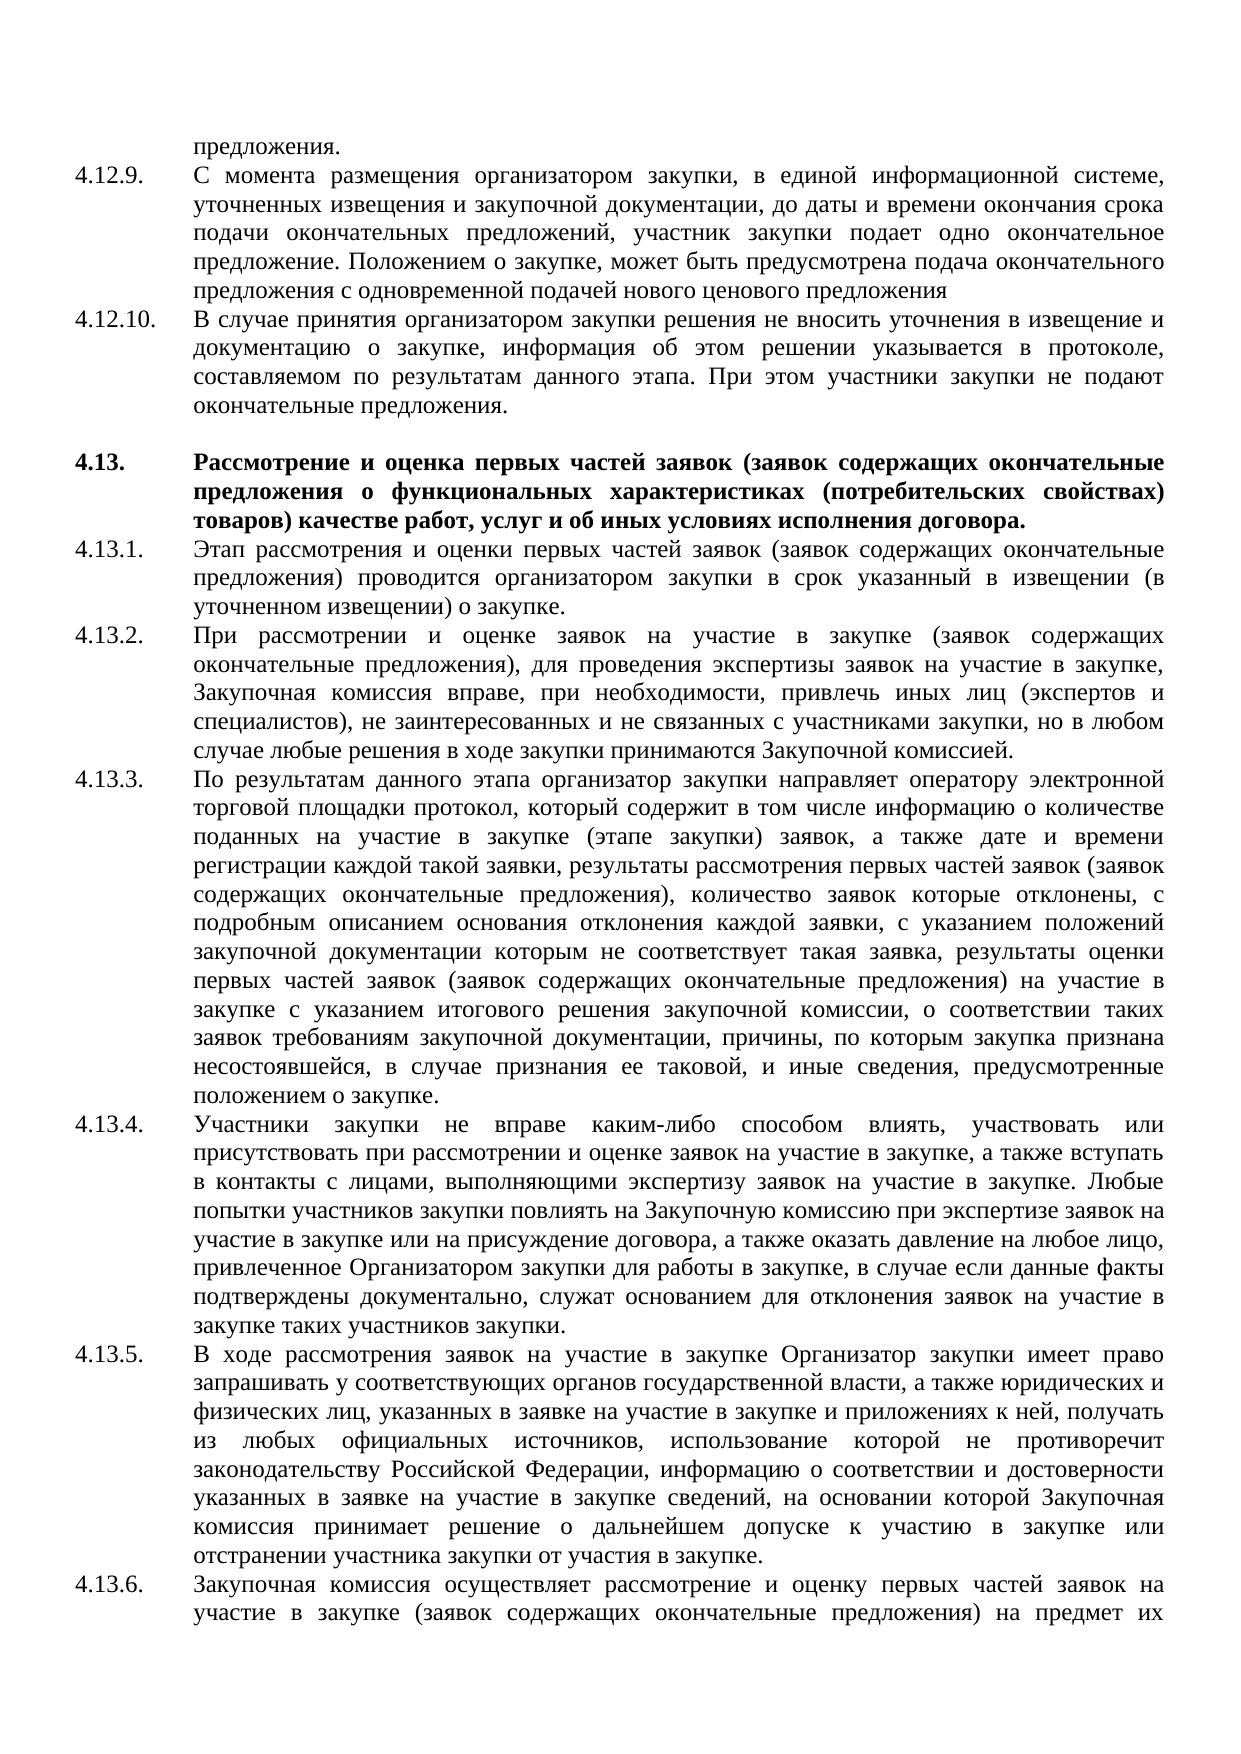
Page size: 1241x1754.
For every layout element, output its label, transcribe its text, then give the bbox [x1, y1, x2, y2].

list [75, 1569, 1165, 1626]
list В ходе рассмотрения заявок на участие в закупке Организатор закупки имеет право запрашивать у соответствующих органов государственной власти, а также юридических и физических лиц, указанных в заявке на участие в закупке и приложениях к ней, получать из любых официальных источников, использование которой не противоречит законодательству Российской Федерации, информацию о соответствии и достоверности указанных в заявке на участие в закупке сведений, на основании которой Закупочная комиссия принимает решение о дальнейшем допуске к участию в закупке или отстранении участника закупки от участия в закупке. [75, 1339, 1165, 1569]
list Этап рассмотрения и оценки первых частей заявок (заявок содержащих окончательные предложения) проводится организатором закупки в срок указанный в извещении (в уточненном извещении) о закупке. [75, 534, 1165, 620]
list В случае принятия организатором закупки решения не вносить уточнения в извещение и документацию о закупке, информация об этом решении указывается в протоколе, составляемом по результатам данного этапа. При этом участники закупки не подают окончательные предложения. [75, 304, 1165, 419]
list По результатам данного этапа организатор закупки направляет оператору электронной торговой площадки протокол, который содержит в том числе информацию о количестве поданных на участие в закупке (этапе закупки) заявок, а также дате и времени регистрации каждой такой заявки, результаты рассмотрения первых частей заявок (заявок содержащих окончательные предложения), количество заявок которые отклонены, с подробным описанием основания отклонения каждой заявки, с указанием положений закупочной документации которым не соответствует такая заявка, результаты оценки первых частей заявок (заявок содержащих окончательные предложения) на участие в закупке с указанием итогового решения закупочной комиссии, о соответствии таких заявок требованиям закупочной документации, причины, по которым закупка признана несостоявшейся, в случае признания ее таковой, и иные сведения, предусмотренные положением о закупке. [75, 764, 1165, 1109]
list Участники закупки не вправе каким-либо способом влиять, участвовать или присутствовать при рассмотрении и оценке заявок на участие в закупке, а также вступать в контакты с лицами, выполняющими экспертизу заявок на участие в закупке. Любые попытки участников закупки повлиять на Закупочную комиссию при экспертизе заявок на участие в закупке или на присуждение договора, а также оказать давление на любое лицо, привлеченное Организатором закупки для работы в закупке, в случае если данные факты подтверждены документально, служат основанием для отклонения заявок на участие в закупке таких участников закупки. [75, 1109, 1165, 1339]
list При рассмотрении и оценке заявок на участие в закупке (заявок содержащих окончательные предложения), для проведения экспертизы заявок на участие в закупке, Закупочная комиссия вправе, при необходимости, привлечь иных лиц (экспертов и специалистов), не заинтересованных и не связанных с участниками закупки, но в любом случае любые решения в ходе закупки принимаются Закупочной комиссией. [75, 620, 1165, 764]
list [75, 131, 1165, 160]
list С момента размещения организатором закупки, в единой информационной системе, уточненных извещения и закупочной документации, до даты и времени окончания срока подачи окончательных предложений, участник закупки подает одно окончательное предложение. Положением о закупке, может быть предусмотрена подача окончательного предложения с одновременной подачей нового ценового предложения [75, 160, 1165, 304]
list Рассмотрение и оценка первых частей заявок (заявок содержащих окончательные предложения о функциональных характеристиках (потребительских свойствах) товаров) качестве работ, услуг и об иных условиях исполнения договора. [75, 447, 1165, 534]
